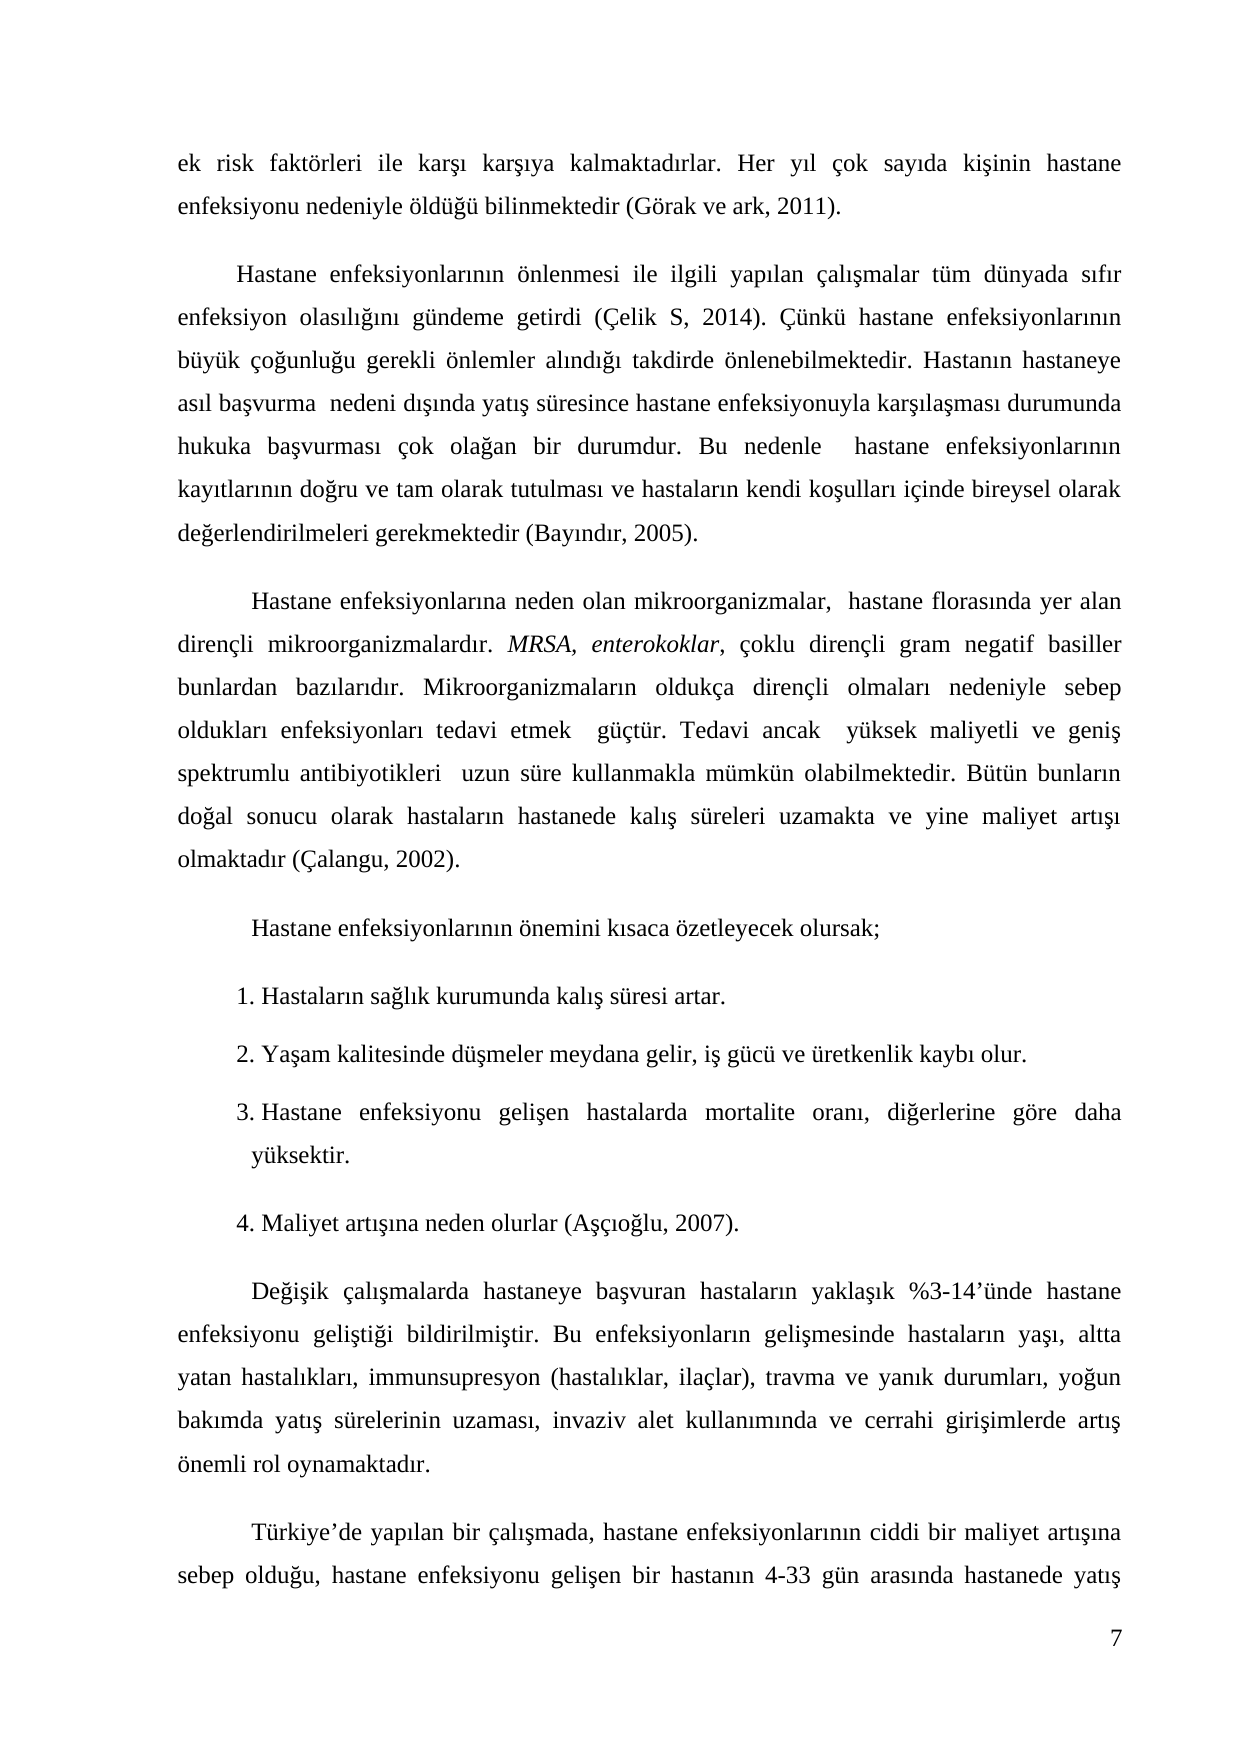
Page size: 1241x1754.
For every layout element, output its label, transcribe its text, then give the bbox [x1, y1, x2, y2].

text Hastane enfeksiyonlarına neden olan mikroorganizmalar, hastane florasında yer alan dirençli mikroorganizmalardır. MRSA, enterokoklar, çoklu dirençli gram negatif basiller bunlardan bazılarıdır. Mikroorganizmaların oldukça dirençli olmaları nedeniyle sebep oldukları enfeksiyonları tedavi etmek güçtür. Tedavi ancak yüksek maliyetli ve geniş spektrumlu antibiyotikleri uzun süre kullanmakla mümkün olabilmektedir. Bütün bunların doğal sonucu olarak hastaların hastanede kalış süreleri uzamakta ve yine maliyet artışı olmaktadır (Çalangu, 2002). [177, 586, 1122, 873]
list Maliyet artışına neden olurlar (Aşçıoğlu, 2007). [236, 1208, 1122, 1237]
text Değişik çalışmalarda hastaneye başvuran hastaların yaklaşık %3-14’ünde hastane enfeksiyonu geliştiği bildirilmiştir. Bu enfeksiyonların gelişmesinde hastaların yaşı, altta yatan hastalıkları, immunsupresyon (hastalıklar, ilaçlar), travma ve yanık durumları, yoğun bakımda yatış sürelerinin uzaması, invaziv alet kullanımında ve cerrahi girişimlerde artış önemli rol oynamaktadır. [177, 1276, 1122, 1477]
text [177, 1517, 1122, 1589]
list Hastaların sağlık kurumunda kalış süresi artar. [236, 981, 1122, 1009]
list Hastane enfeksiyonu gelişen hastalarda mortalite oranı, diğerlerine göre daha yüksektir. [236, 1097, 1122, 1169]
text Hastane enfeksiyonlarının önemini kısaca özetleyecek olursak; [177, 913, 1122, 941]
list Yaşam kalitesinde düşmeler meydana gelir, iş gücü ve üretkenlik kaybı olur. [236, 1039, 1122, 1068]
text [177, 148, 1122, 219]
text Hastane enfeksiyonlarının önlenmesi ile ilgili yapılan çalışmalar tüm dünyada sıfır enfeksiyon olasılığını gündeme getirdi (Çelik S, 2014). Çünkü hastane enfeksiyonlarının büyük çoğunluğu gerekli önlemler alındığı takdirde önlenebilmektedir. Hastanın hastaneye asıl başvurma nedeni dışında yatış süresince hastane enfeksiyonuyla karşılaşması durumunda hukuka başvurması çok olağan bir durumdur. Bu nedenle hastane enfeksiyonlarının kayıtlarının doğru ve tam olarak tutulması ve hastaların kendi koşulları içinde bireysel olarak değerlendirilmeleri gerekmektedir (Bayındır, 2005). [177, 259, 1122, 546]
